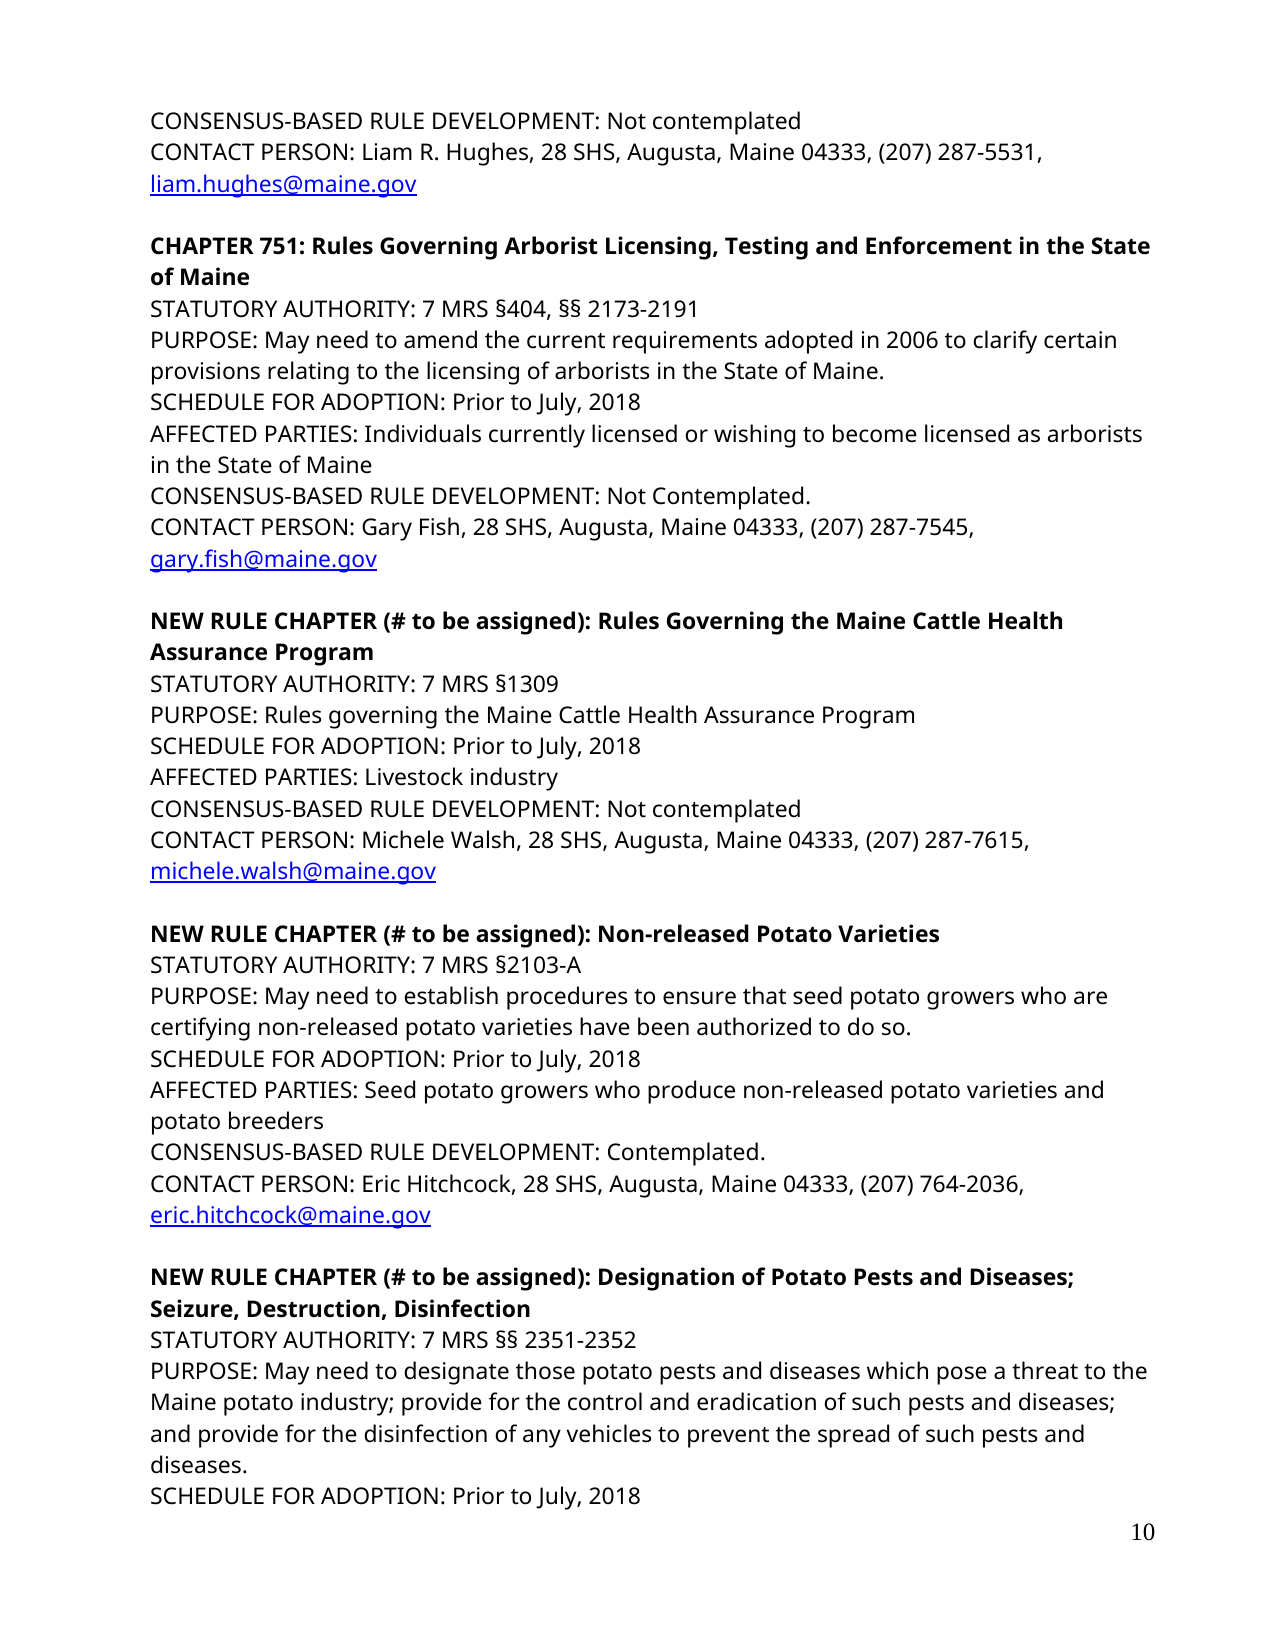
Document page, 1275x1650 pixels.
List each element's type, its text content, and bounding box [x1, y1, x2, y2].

text AFFECTED PARTIES: Livestock industry [150, 761, 1155, 792]
text CONTACT PERSON: Liam R. Hughes, 28 SHS, Augusta, Maine 04333, (207) 287-5531, liam.hughes@maine.gov [150, 136, 1155, 199]
text NEW RULE CHAPTER (# to be assigned): Non-released Potato Varieties [150, 917, 1155, 949]
text CONSENSUS-BASED RULE DEVELOPMENT: Contemplated. [150, 1136, 1155, 1167]
text STATUTORY AUTHORITY: 7 MRS §1309 [150, 667, 1155, 699]
text NEW RULE CHAPTER (# to be assigned): Rules Governing the Maine Cattle Health Assurance Program [150, 605, 1155, 667]
text AFFECTED PARTIES: Seed potato growers who produce non-released potato varieties and potato breeders [150, 1074, 1155, 1136]
text CONTACT PERSON: Eric Hitchcock, 28 SHS, Augusta, Maine 04333, (207) 764-2036, eric.hitchcock@maine.gov [150, 1167, 1155, 1230]
text SCHEDULE FOR ADOPTION: Prior to July, 2018 [150, 1480, 1155, 1511]
text PURPOSE: Rules governing the Maine Cattle Health Assurance Program [150, 699, 1155, 730]
text PURPOSE: May need to establish procedures to ensure that seed potato growers who are certifying non-released potato varieties have been authorized to do so. [150, 980, 1155, 1042]
text STATUTORY AUTHORITY: 7 MRS §2103-A [150, 949, 1155, 980]
text CHAPTER 751: Rules Governing Arborist Licensing, Testing and Enforcement in the State of Maine [150, 230, 1155, 292]
text NEW RULE CHAPTER (# to be assigned): Designation of Potato Pests and Diseases; Seizure, Destruction, Disinfection [150, 1261, 1155, 1324]
text SCHEDULE FOR ADOPTION: Prior to July, 2018 [150, 386, 1155, 417]
text CONTACT PERSON: Michele Walsh, 28 SHS, Augusta, Maine 04333, (207) 287-7615, michele.walsh@maine.gov [150, 824, 1155, 886]
text CONSENSUS-BASED RULE DEVELOPMENT: Not Contemplated. [150, 480, 1155, 511]
text CONTACT PERSON: Gary Fish, 28 SHS, Augusta, Maine 04333, (207) 287-7545, gary.fish@maine.gov [150, 511, 1155, 574]
text CONSENSUS-BASED RULE DEVELOPMENT: Not contemplated [150, 792, 1155, 824]
text STATUTORY AUTHORITY: 7 MRS §404, §§ 2173-2191 [150, 292, 1155, 324]
text SCHEDULE FOR ADOPTION: Prior to July, 2018 [150, 1042, 1155, 1074]
text CONSENSUS-BASED RULE DEVELOPMENT: Not contemplated [150, 105, 1155, 136]
text STATUTORY AUTHORITY: 7 MRS §§ 2351-2352 [150, 1324, 1155, 1355]
text AFFECTED PARTIES: Individuals currently licensed or wishing to become licensed as arborists in the State of Maine [150, 417, 1155, 480]
text PURPOSE: May need to amend the current requirements adopted in 2006 to clarify certain provisions relating to the licensing of arborists in the State of Maine. [150, 324, 1155, 386]
text PURPOSE: May need to designate those potato pests and diseases which pose a threat to the Maine potato industry; provide for the control and eradication of such pests and diseases; and provide for the disinfection of any vehicles to prevent the spread of such pests and diseases. [150, 1355, 1155, 1480]
text SCHEDULE FOR ADOPTION: Prior to July, 2018 [150, 730, 1155, 761]
